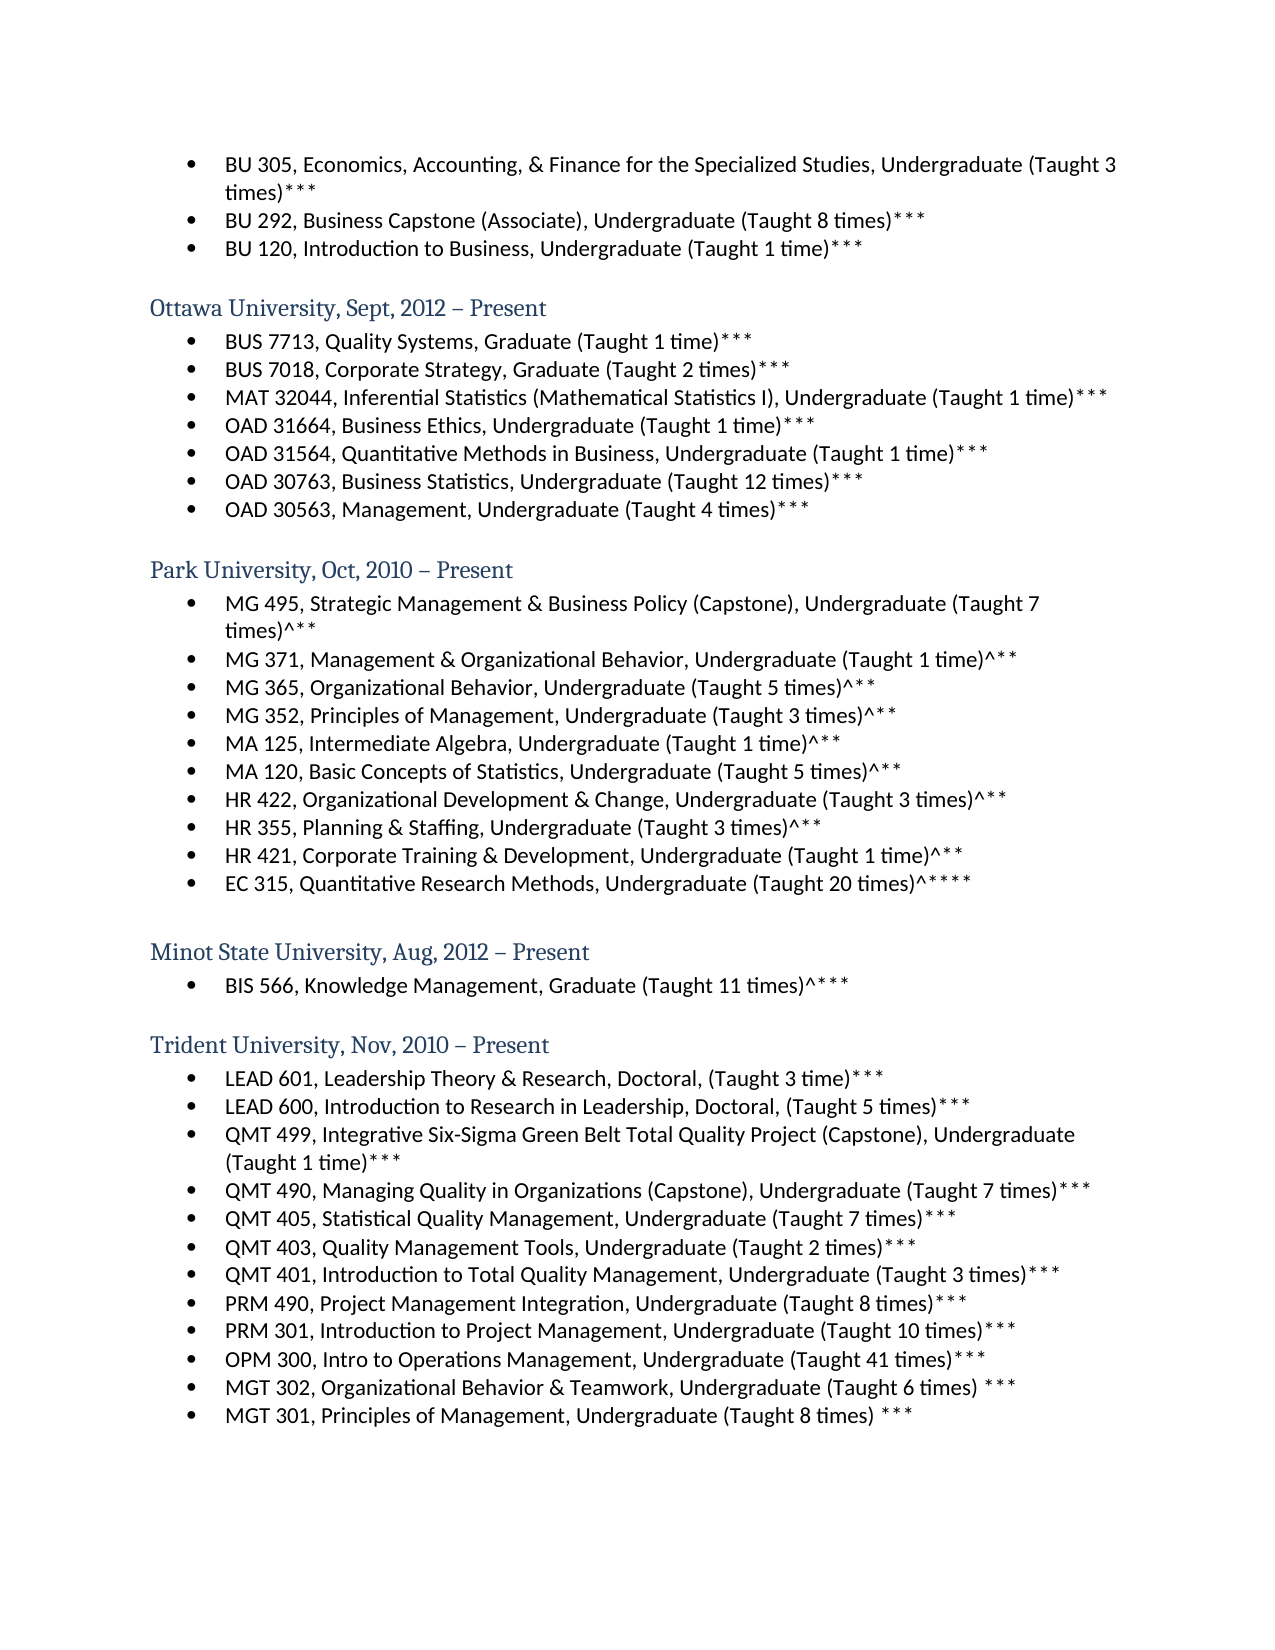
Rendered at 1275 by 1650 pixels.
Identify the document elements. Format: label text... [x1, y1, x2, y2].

list PRM 490, Project Management Integration, Undergraduate (Taught 8 times)*** [187, 1289, 1125, 1317]
list BU 120, Introduction to Business, Undergraduate (Taught 1 time)*** [187, 234, 1125, 262]
list MGT 302, Organizational Behavior & Teamwork, Undergraduate (Taught 6 times) *** [187, 1373, 1125, 1401]
list QMT 499, Integrative Six-Sigma Green Belt Total Quality Project (Capstone), Undergraduate (Taught 1 time)*** [187, 1121, 1125, 1177]
list MG 495, Strategic Management & Business Policy (Capstone), Undergraduate (Taught 7 times)^** [187, 589, 1125, 645]
subtitle Minot State University, Aug, 2012 – Present [150, 938, 1125, 967]
subtitle Park University, Oct, 2010 – Present [150, 556, 1125, 584]
list MA 125, Intermediate Algebra, Undergraduate (Taught 1 time)^** [187, 729, 1125, 757]
list OAD 31564, Quantitative Methods in Business, Undergraduate (Taught 1 time)*** [187, 439, 1125, 467]
list EC 315, Quantitative Research Methods, Undergraduate (Taught 20 times)^**** [187, 869, 1125, 897]
list BUS 7018, Corporate Strategy, Graduate (Taught 2 times)*** [187, 355, 1125, 383]
list MA 120, Basic Concepts of Statistics, Undergraduate (Taught 5 times)^** [187, 757, 1125, 785]
list OPM 300, Intro to Operations Management, Undergraduate (Taught 41 times)*** [187, 1345, 1125, 1373]
list OAD 31664, Business Ethics, Undergraduate (Taught 1 time)*** [187, 411, 1125, 439]
subtitle Trident University, Nov, 2010 – Present [150, 1031, 1125, 1060]
list MG 365, Organizational Behavior, Undergraduate (Taught 5 times)^** [187, 673, 1125, 701]
list BU 292, Business Capstone (Associate), Undergraduate (Taught 8 times)*** [187, 206, 1125, 234]
subtitle Ottawa University, Sept, 2012 – Present [150, 294, 1125, 323]
list LEAD 600, Introduction to Research in Leadership, Doctoral, (Taught 5 times)*** [187, 1092, 1125, 1121]
list BUS 7713, Quality Systems, Graduate (Taught 1 time)*** [187, 327, 1125, 355]
list QMT 490, Managing Quality in Organizations (Capstone), Undergraduate (Taught 7 times)*** [187, 1177, 1125, 1204]
list OAD 30763, Business Statistics, Undergraduate (Taught 12 times)*** [187, 467, 1125, 495]
list MG 352, Principles of Management, Undergraduate (Taught 3 times)^** [187, 701, 1125, 729]
list QMT 403, Quality Management Tools, Undergraduate (Taught 2 times)*** [187, 1233, 1125, 1261]
list LEAD 601, Leadership Theory & Research, Doctoral, (Taught 3 time)*** [187, 1064, 1125, 1092]
list HR 422, Organizational Development & Change, Undergraduate (Taught 3 times)^** [187, 785, 1125, 813]
list HR 355, Planning & Staffing, Undergraduate (Taught 3 times)^** [187, 813, 1125, 841]
list MGT 301, Principles of Management, Undergraduate (Taught 8 times) *** [187, 1401, 1125, 1429]
list QMT 401, Introduction to Total Quality Management, Undergraduate (Taught 3 times)*** [187, 1261, 1125, 1289]
list OAD 30563, Management, Undergraduate (Taught 4 times)*** [187, 495, 1125, 523]
list MAT 32044, Inferential Statistics (Mathematical Statistics I), Undergraduate (Taught 1 time)*** [187, 383, 1125, 411]
list MG 371, Management & Organizational Behavior, Undergraduate (Taught 1 time)^** [187, 645, 1125, 673]
list PRM 301, Introduction to Project Management, Undergraduate (Taught 10 times)*** [187, 1317, 1125, 1345]
list BU 305, Economics, Accounting, & Finance for the Specialized Studies, Undergraduate (Taught 3 times)*** [187, 150, 1125, 206]
list BIS 566, Knowledge Management, Graduate (Taught 11 times)^*** [187, 971, 1125, 999]
list QMT 405, Statistical Quality Management, Undergraduate (Taught 7 times)*** [187, 1204, 1125, 1233]
list HR 421, Corporate Training & Development, Undergraduate (Taught 1 time)^** [187, 841, 1125, 869]
